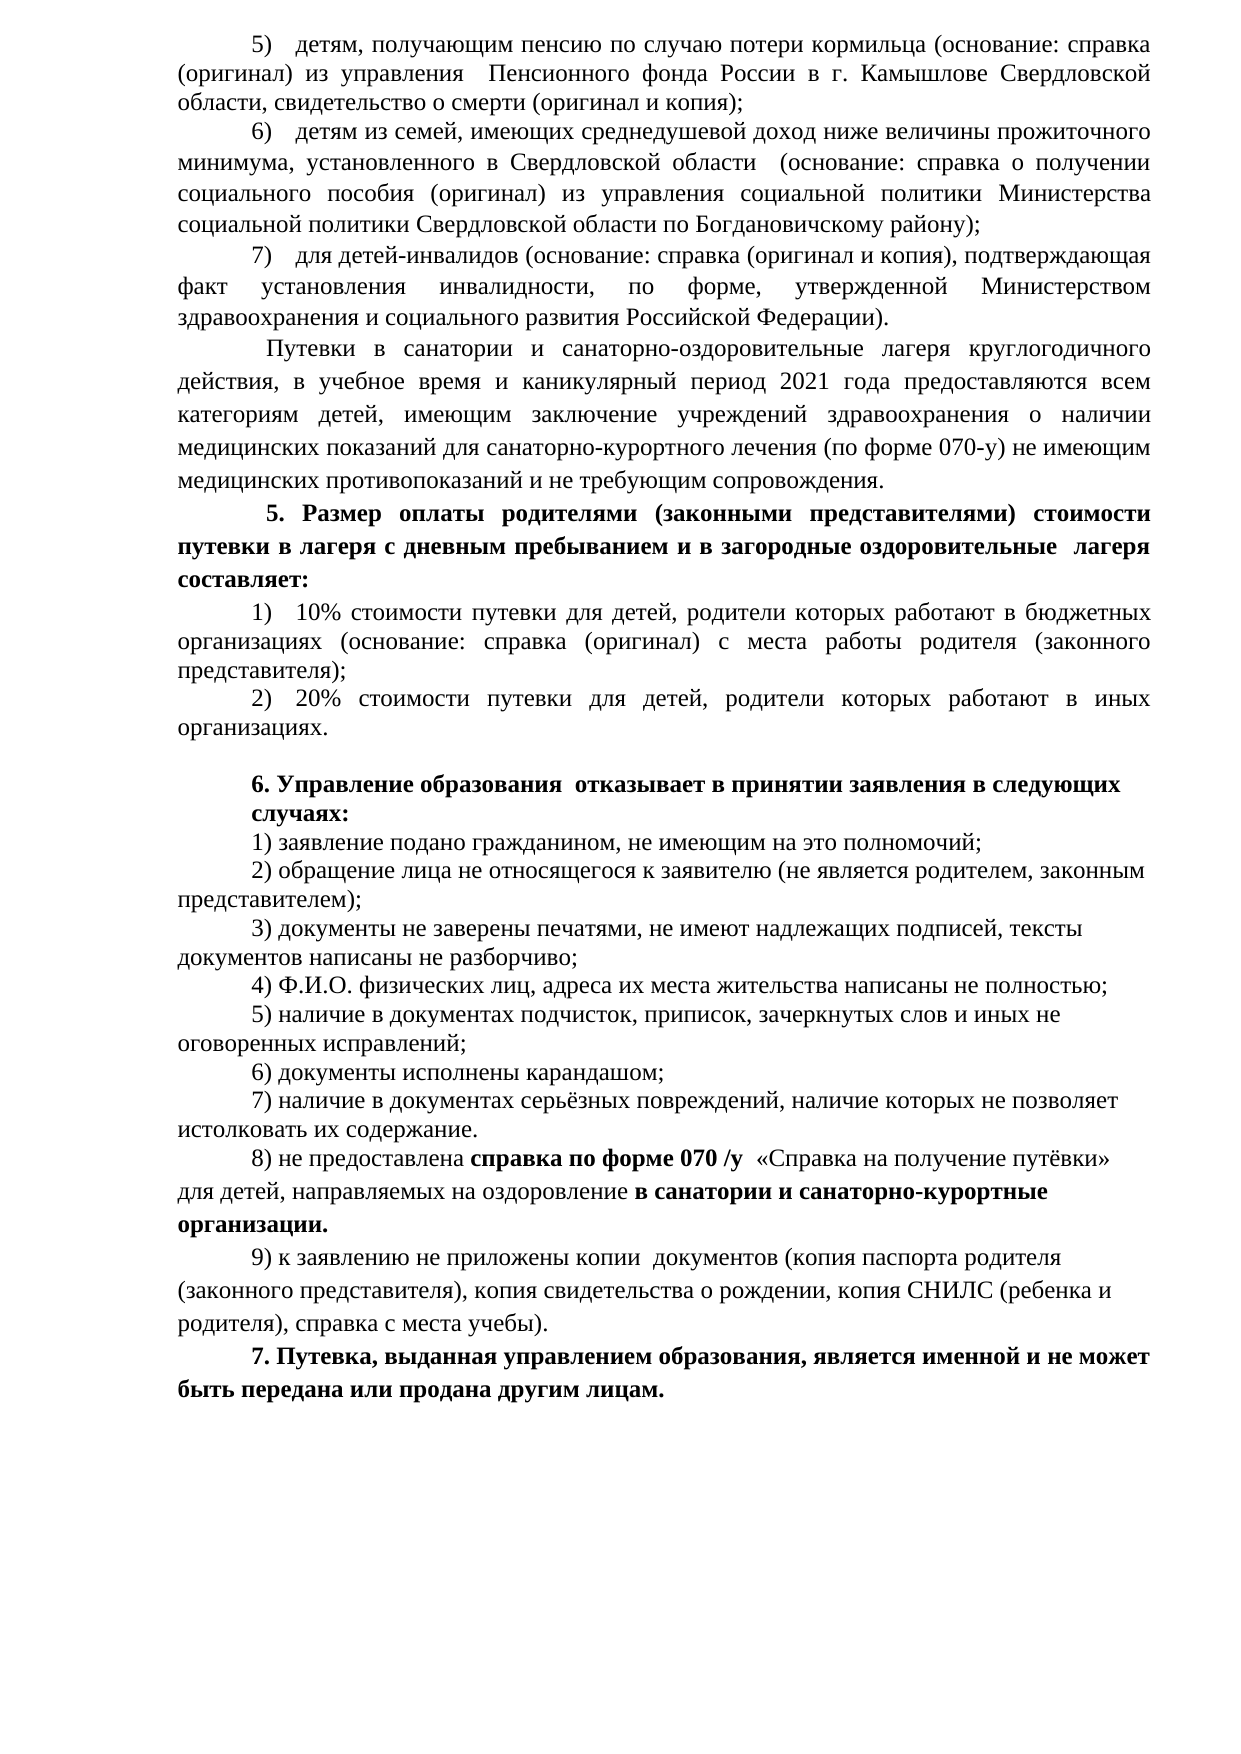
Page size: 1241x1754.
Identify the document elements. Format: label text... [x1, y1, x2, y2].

text 7. Путевка, выданная управлением образования, является именной и не может быть передана или продана другим лицам. [177, 1341, 1152, 1435]
text 6. Управление образования отказывает в принятии заявления в следующих случаях: 1) заявление подано гражданином, не имеющим на это полномочий; [251, 769, 1152, 855]
list для детей-инвалидов (основание: справка (оригинал и копия), подтверждающая факт установления инвалидности, по форме, утвержденной Министерством здравоохранения и социального развития Российской Федерации). [177, 240, 1152, 331]
text 8) не предоставлена справка по форме 070 /у «Справка на получение путёвки» для детей, направляемых на оздоровление в санатории и санаторно-курортные организации. [177, 1143, 1152, 1238]
text 3) документы не заверены печатями, не имеют надлежащих подписей, тексты документов написаны не разборчиво; [177, 913, 1152, 970]
list детям из семей, имеющих среднедушевой доход ниже величины прожиточного минимума, установленного в Свердловской области (основание: справка о получении социального пособия (оригинал) из управления социальной политики Министерства социальной политики Свердловской области по Богдановичскому району); [177, 116, 1152, 238]
text 7) наличие в документах серьёзных повреждений, наличие которых не позволяет истолковать их содержание. [177, 1085, 1152, 1143]
list детям, получающим пенсию по случаю потери кормильца (основание: справка (оригинал) из управления Пенсионного фонда России в г. Камышлове Свердловской области, свидетельство о смерти (оригинал и копия); [177, 29, 1152, 116]
text 5) наличие в документах подчисток, приписок, зачеркнутых слов и иных не оговоренных исправлений; [177, 999, 1152, 1057]
text 9) к заявлению не приложены копии документов (копия паспорта родителя (законного представителя), копия свидетельства о рождении, копия СНИЛС (ребенка и родителя), справка с места учебы). [177, 1242, 1152, 1337]
text 5. Размер оплаты родителями (законными представителями) стоимости путевки в лагеря с дневным пребыванием и в загородные оздоровительные лагеря составляет: [177, 498, 1152, 593]
text 4) Ф.И.О. физических лиц, адреса их места жительства написаны не полностью; [177, 970, 1152, 999]
text Путевки в санатории и санаторно-оздоровительные лагеря круглогодичного действия, в учебное время и каникулярный период 2021 года предоставляются всем категориям детей, имеющим заключение учреждений здравоохранения о наличии медицинских показаний для санаторно-курортного лечения (по форме 070-у) не имеющим медицинских противопоказаний и не требующим сопровождения. [177, 333, 1152, 494]
list 10% стоимости путевки для детей, родители которых работают в бюджетных организациях (основание: справка (оригинал) с места работы родителя (законного представителя); [177, 597, 1152, 683]
text 6) документы исполнены карандашом; [177, 1057, 1152, 1085]
text 2) обращение лица не относящегося к заявителю (не является родителем, законным представителем); [177, 855, 1152, 913]
list 20% стоимости путевки для детей, родители которых работают в иных организациях. [177, 683, 1152, 741]
